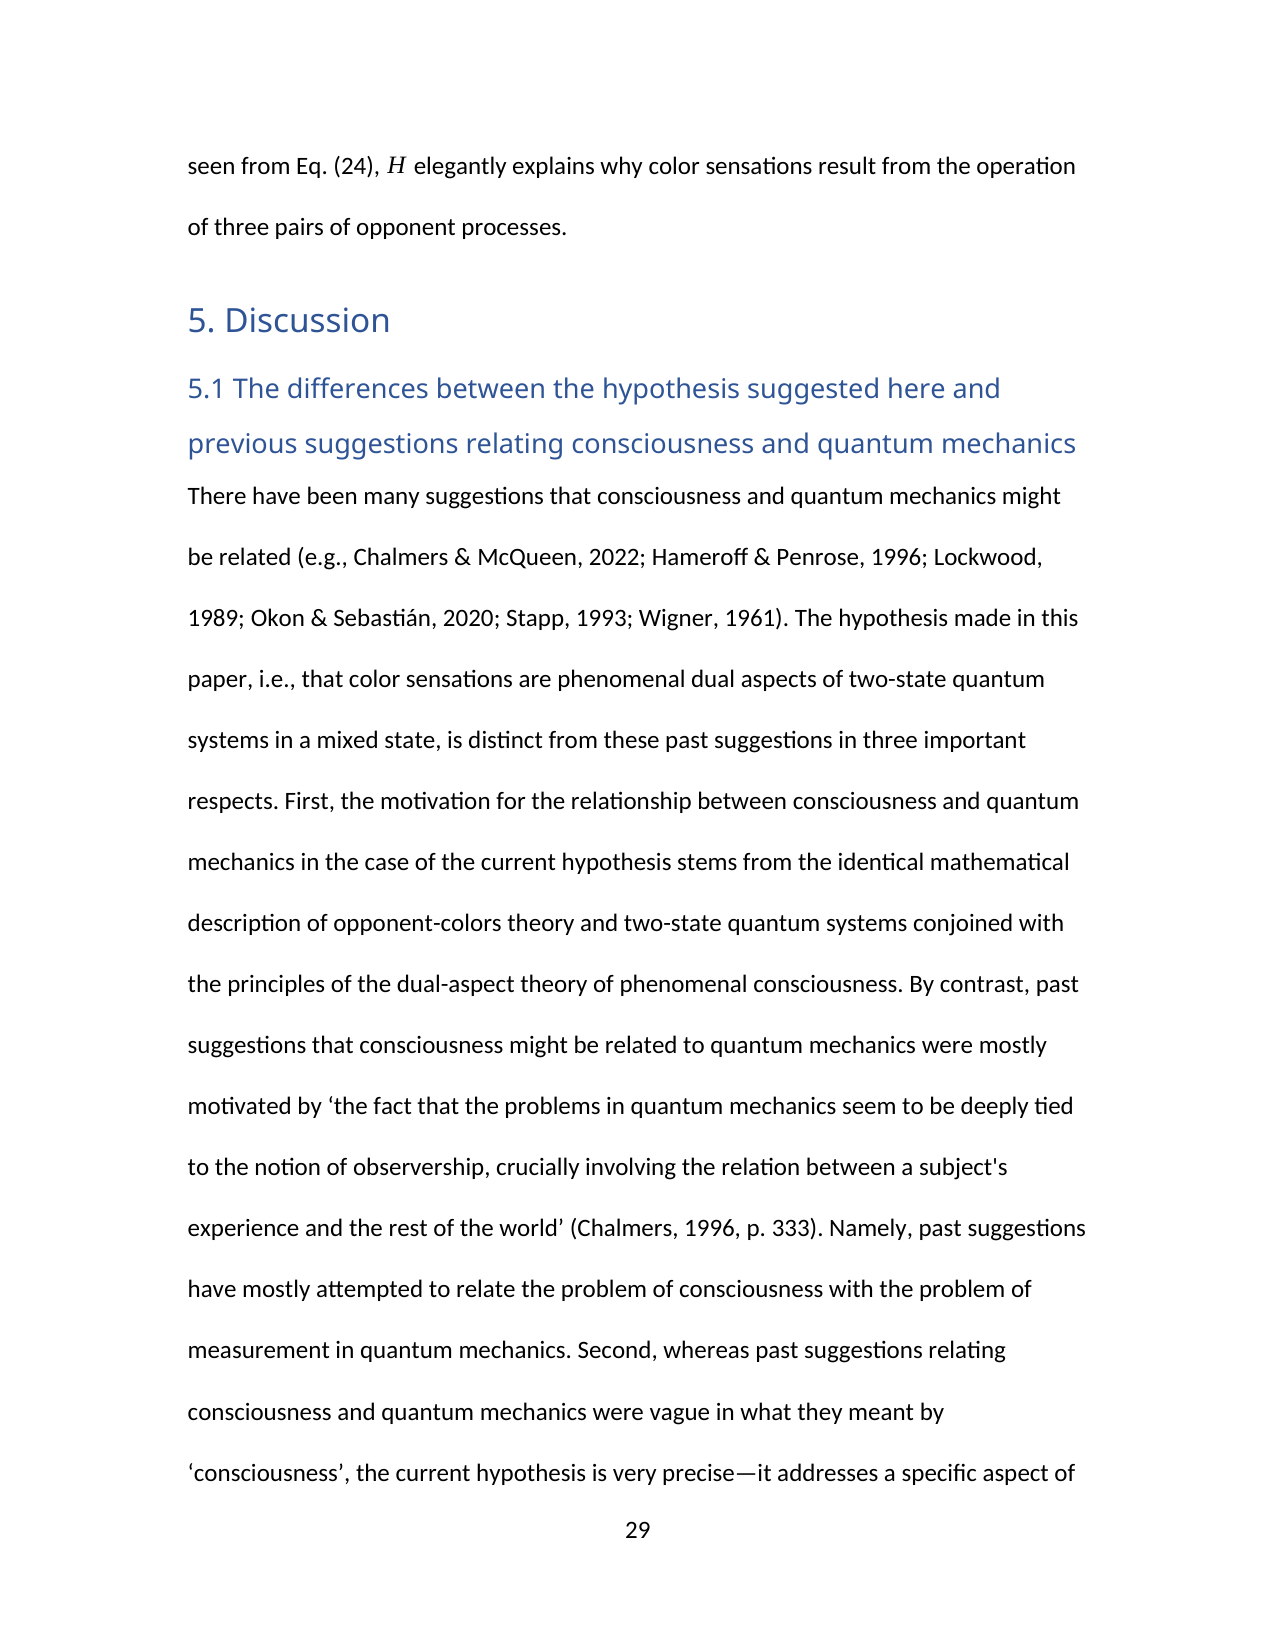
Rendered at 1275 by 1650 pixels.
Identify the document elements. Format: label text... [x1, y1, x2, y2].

subtitle 5.1 The differences between the hypothesis suggested here and previous suggestions relating consciousness and quantum mechanics [187, 369, 1087, 462]
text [187, 150, 1087, 242]
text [187, 480, 1087, 1487]
subtitle 5. Discussion [187, 297, 1087, 342]
